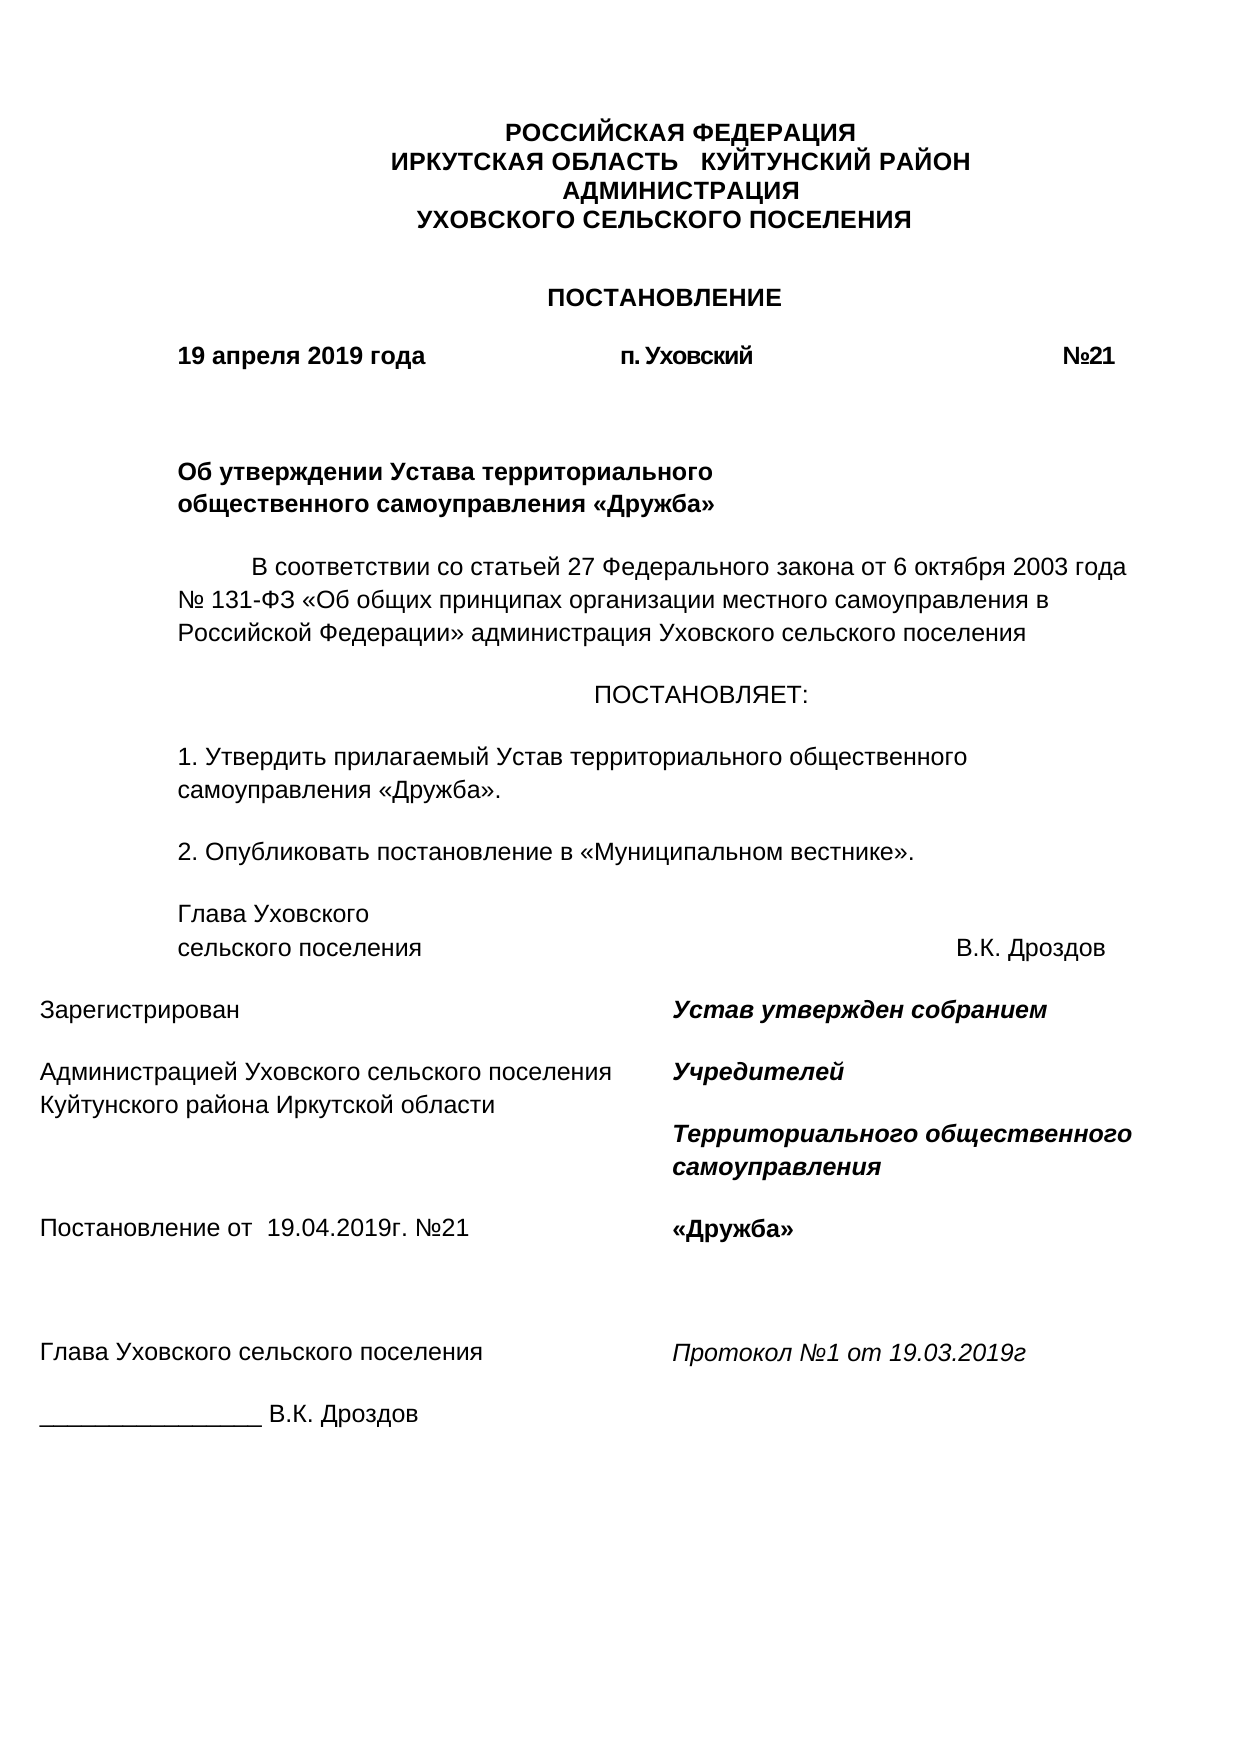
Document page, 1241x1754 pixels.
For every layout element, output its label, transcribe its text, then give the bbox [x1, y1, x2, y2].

table_header Зарегистрирован Администрацией Уховского сельского поселения Куйтунского района Иркутской области Постановление от 19.04.2019г. №21 Глава Уховского сельского поселения ________________ В.К. Дроздов [40, 995, 672, 1493]
text АДМИНИСТРАЦИЯ [210, 176, 1152, 205]
text В соответствии со статьей 27 Федерального закона от 6 октября 2003 года № 131-ФЗ «Об общих принципах организации местного самоуправления в Российской Федерации» администрация Уховского сельского поселения [177, 552, 1152, 646]
text ИРКУТСКАЯ ОБЛАСТЬ КУЙТУНСКИЙ РАЙОН [210, 147, 1152, 176]
text ПОСТАНОВЛЕНИЕ [177, 284, 1152, 313]
text ПОСТАНОВЛЯЕТ: [177, 680, 1152, 709]
text 2. Опубликовать постановление в «Муниципальном вестнике». [177, 837, 1152, 866]
table_header Устав утвержден собранием Учредителей Территориального общественного самоуправления «Дружба» Протокол №1 от 19.03.2019г [672, 995, 1240, 1493]
text УХОВСКОГО СЕЛЬСКОГО ПОСЕЛЕНИЯ [177, 205, 1152, 234]
text Об утверждении Устава территориального общественного самоуправления «Дружба» [177, 456, 1152, 518]
text Глава Уховского сельского поселения В.К. Дроздов [177, 899, 1152, 961]
text 19 апреля 2019 года п. Уховский №21 [177, 341, 1152, 370]
text 1. Утвердить прилагаемый Устав территориального общественного самоуправления «Дружба». [177, 742, 1152, 804]
text РОССИЙСКАЯ ФЕДЕРАЦИЯ [210, 118, 1152, 147]
